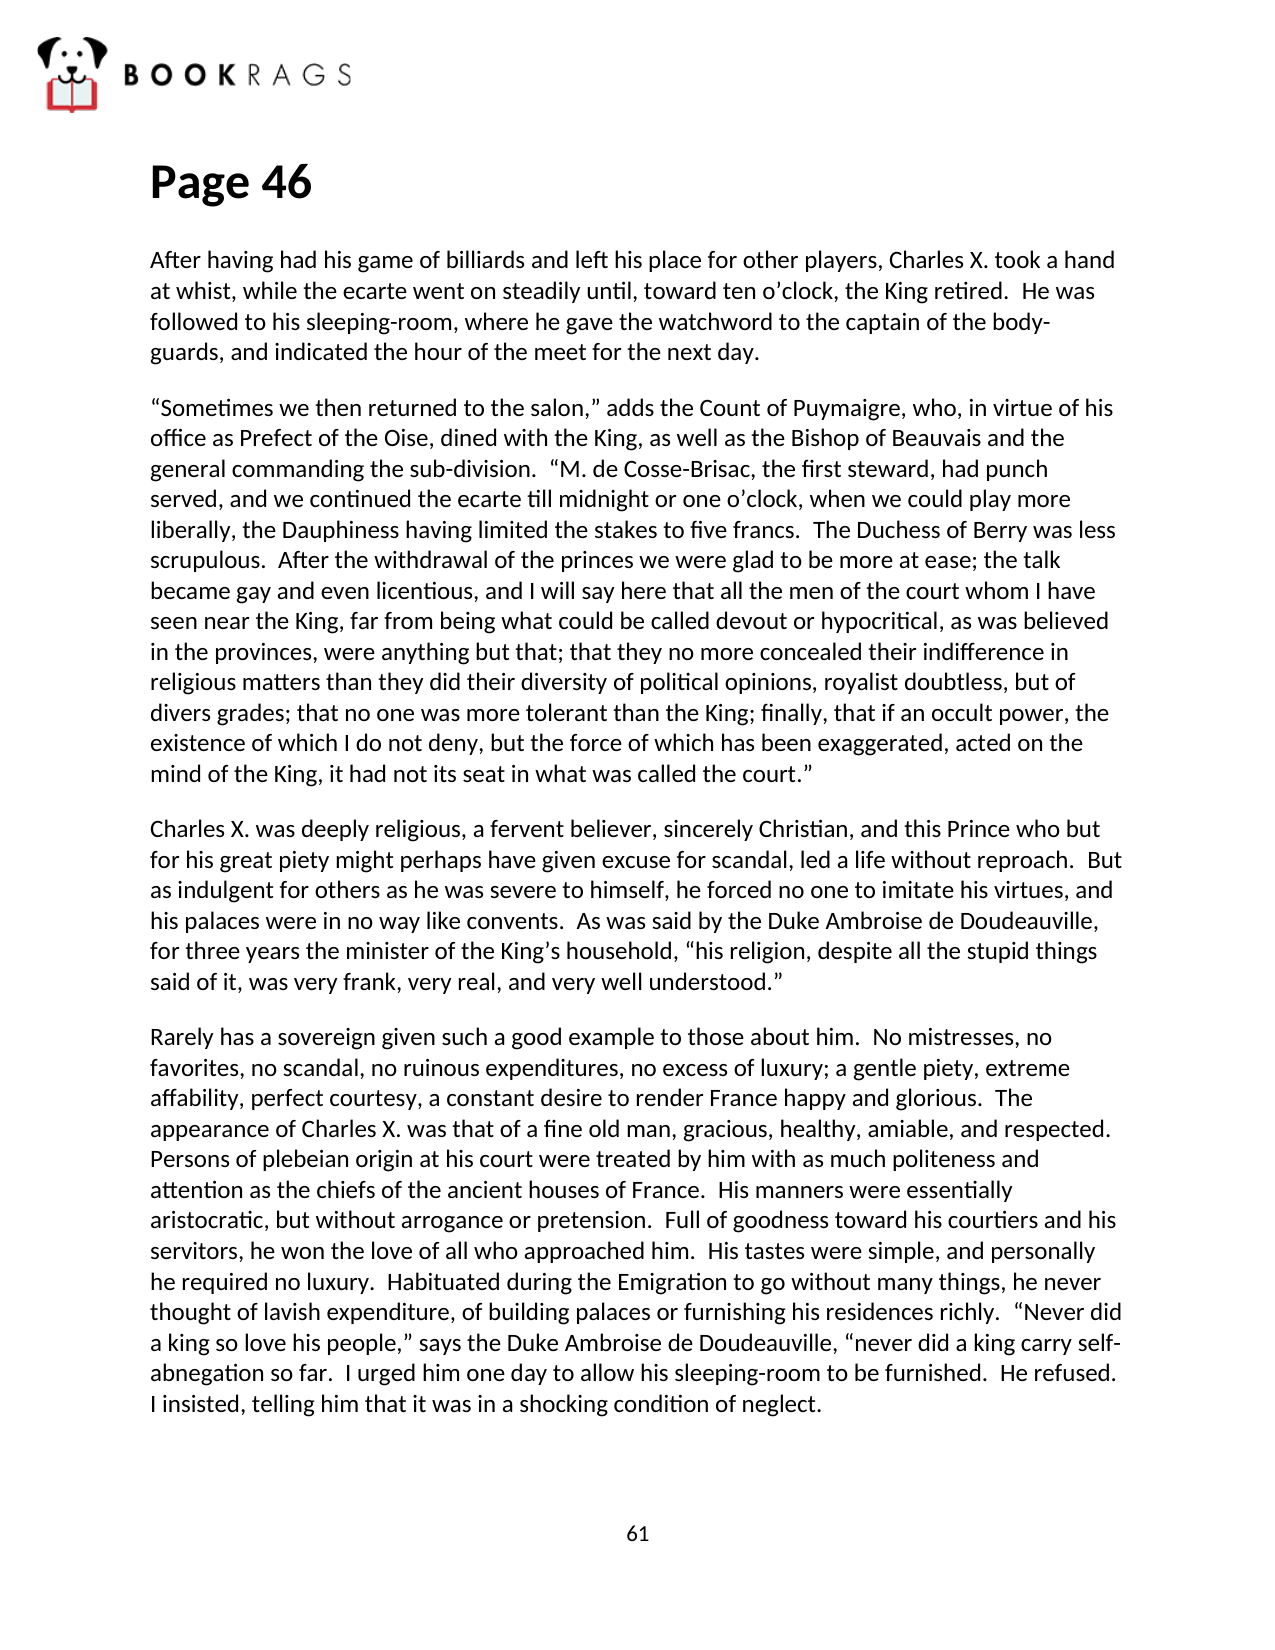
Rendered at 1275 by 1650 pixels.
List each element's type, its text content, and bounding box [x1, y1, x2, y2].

text Charles X. was deeply religious, a fervent believer, sincerely Christian, and this Prince who but for his great piety might perhaps have given excuse for scandal, led a life without reproach. But as indulgent for others as he was severe to himself, he forced no one to imitate his virtues, and his palaces were in no way like convents. As was said by the Duke Ambroise de Doudeauville, for three years the minister of the King’s household, “his religion, despite all the stupid things said of it, was very frank, very real, and very well understood.” [150, 813, 1125, 997]
text Page 46 [150, 150, 1125, 211]
text “Sometimes we then returned to the salon,” adds the Count of Puymaigre, who, in virtue of his office as Prefect of the Oise, dined with the King, as well as the Bishop of Beauvais and the general commanding the sub-division. “M. de Cosse-Brisac, the first steward, had punch served, and we continued the ecarte till midnight or one o’clock, when we could play more liberally, the Dauphiness having limited the stakes to five francs. The Duchess of Berry was less scrupulous. After the withdrawal of the princes we were glad to be more at ease; the talk became gay and even licentious, and I will say here that all the men of the court whom I have seen near the King, far from being what could be called devout or hypocritical, as was believed in the provinces, were anything but that; that they no more concealed their indifference in religious matters than they did their diversity of political opinions, royalist doubtless, but of divers grades; that no one was more tolerant than the King; finally, that if an occult power, the existence of which I do not deny, but the force of which has been exaggerated, acted on the mind of the King, it had not its seat in what was called the court.” [150, 392, 1125, 788]
text Rarely has a sovereign given such a good example to those about him. No mistresses, no favorites, no scandal, no ruinous expenditures, no excess of luxury; a gentle piety, extreme affability, perfect courtesy, a constant desire to render France happy and glorious. The appearance of Charles X. was that of a fine old man, gracious, healthy, amiable, and respected. Persons of plebeian origin at his court were treated by him with as much politeness and attention as the chiefs of the ancient houses of France. His manners were essentially aristocratic, but without arrogance or pretension. Full of goodness toward his courtiers and his servitors, he won the love of all who approached him. His tastes were simple, and personally he required no luxury. Habituated during the Emigration to go without many things, he never thought of lavish expenditure, of building palaces or furnishing his residences richly. “Never did a king so love his people,” says the Duke Ambroise de Doudeauville, “never did a king carry self-abnegation so far. I urged him one day to allow his sleeping-room to be furnished. He refused. I insisted, telling him that it was in a shocking condition of neglect. [150, 1022, 1125, 1418]
text After having had his game of billiards and left his place for other players, Charles X. took a hand at whist, while the ecarte went on steadily until, toward ten o’clock, the King retired. He was followed to his sleeping-room, where he gave the watchword to the captain of the body-guards, and indicated the hour of the meet for the next day. [150, 244, 1125, 367]
picture [37, 37, 351, 113]
